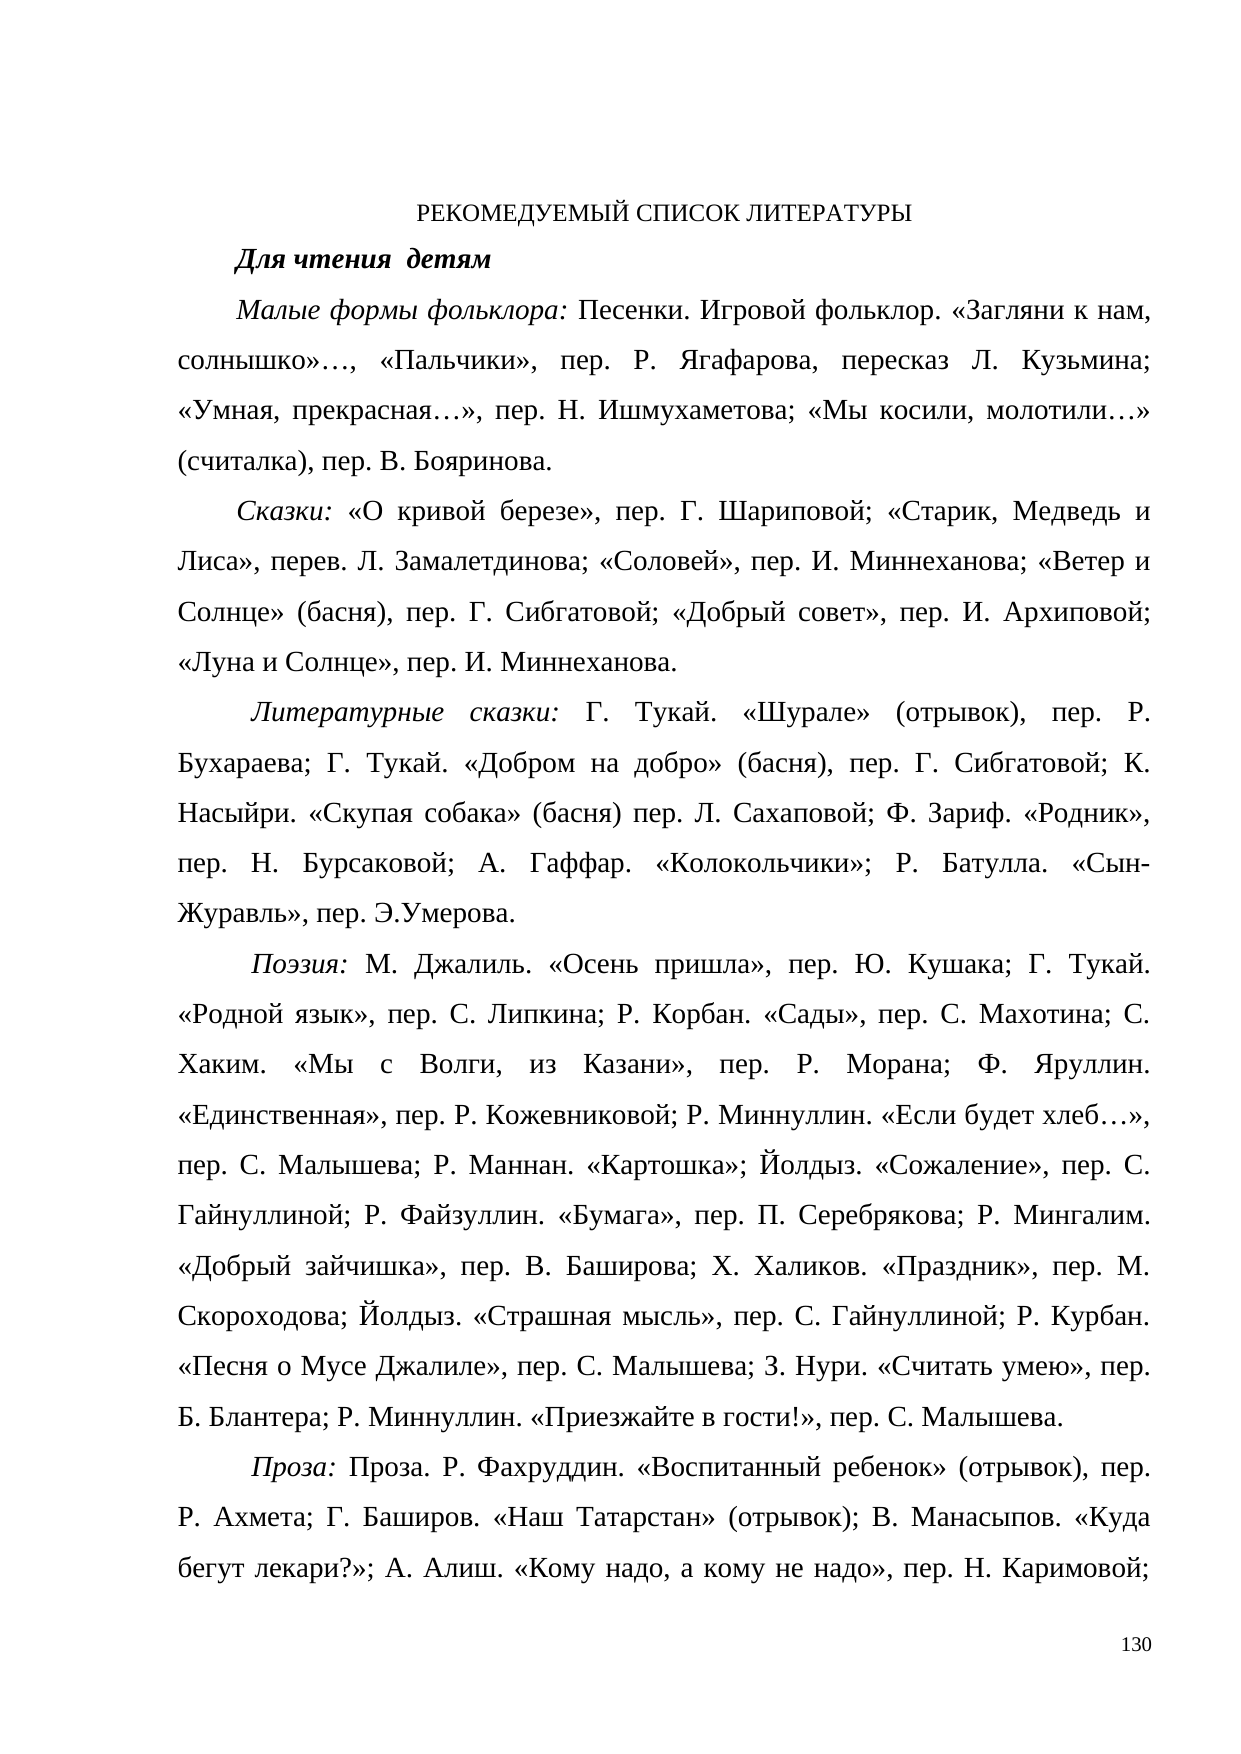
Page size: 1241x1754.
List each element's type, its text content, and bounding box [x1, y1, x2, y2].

subtitle РЕКОМЕДУЕМЫЙ СПИСОК ЛИТЕРАТУРЫ [177, 198, 1152, 227]
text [177, 1449, 1152, 1583]
subtitle Для чтения детям [177, 242, 1152, 275]
subtitle Литературные сказки: Г. Тукай. «Шурале» (отрывок), пер. Р. Бухараева; Г. Тукай. «Добром на добро» (басня), пер. Г. Сибгатовой; К. Насыйри. «Скупая собака» (басня) пер. Л. Сахаповой; Ф. Зариф. «Родник», пер. Н. Бурсаковой; А. Гаффар. «Колокольчики»; Р. Батулла. «Сын-Журавль», пер. Э.Умерова. [177, 694, 1152, 929]
text Сказки: «О кривой березе», пер. Г. Шариповой; «Старик, Медведь и Лиса», перев. Л. Замалетдинова; «Соловей», пер. И. Миннеханова; «Ветер и Солнце» (басня), пер. Г. Сибгатовой; «Добрый совет», пер. И. Архиповой; «Луна и Солнце», пер. И. Миннеханова. [177, 493, 1152, 678]
text Поэзия: М. Джалиль. «Осень пришла», пер. Ю. Кушака; Г. Тукай. «Родной язык», пер. С. Липкина; Р. Корбан. «Сады», пер. С. Махотина; С. Хаким. «Мы с Волги, из Казани», пер. Р. Морана; Ф. Яруллин. «Единственная», пер. Р. Кожевниковой; Р. Миннуллин. «Если будет хлеб…», пер. С. Малышева; Р. Маннан. «Картошка»; Йолдыз. «Сожаление», пер. С. Гайнуллиной; Р. Файзуллин. «Бумага», пер. П. Серебрякова; Р. Мингалим. «Добрый зайчишка», пер. В. Баширова; Х. Халиков. «Праздник», пер. М. Скороходова; Йолдыз. «Страшная мысль», пер. С. Гайнуллиной; Р. Курбан. «Песня о Мусе Джалиле», пер. С. Малышева; З. Нури. «Считать умею», пер. Б. Блантера; Р. Миннуллин. «Приезжайте в гости!», пер. С. Малышева. [177, 946, 1152, 1432]
text Малые формы фольклора: Песенки. Игровой фольклор. «Загляни к нам, солнышко»…, «Пальчики», пер. Р. Ягафарова, пересказ Л. Кузьмина; «Умная, прекрасная…», пер. Н. Ишмухаметова; «Мы косили, молотили…» (считалка), пер. В. Бояринова. [177, 292, 1152, 476]
